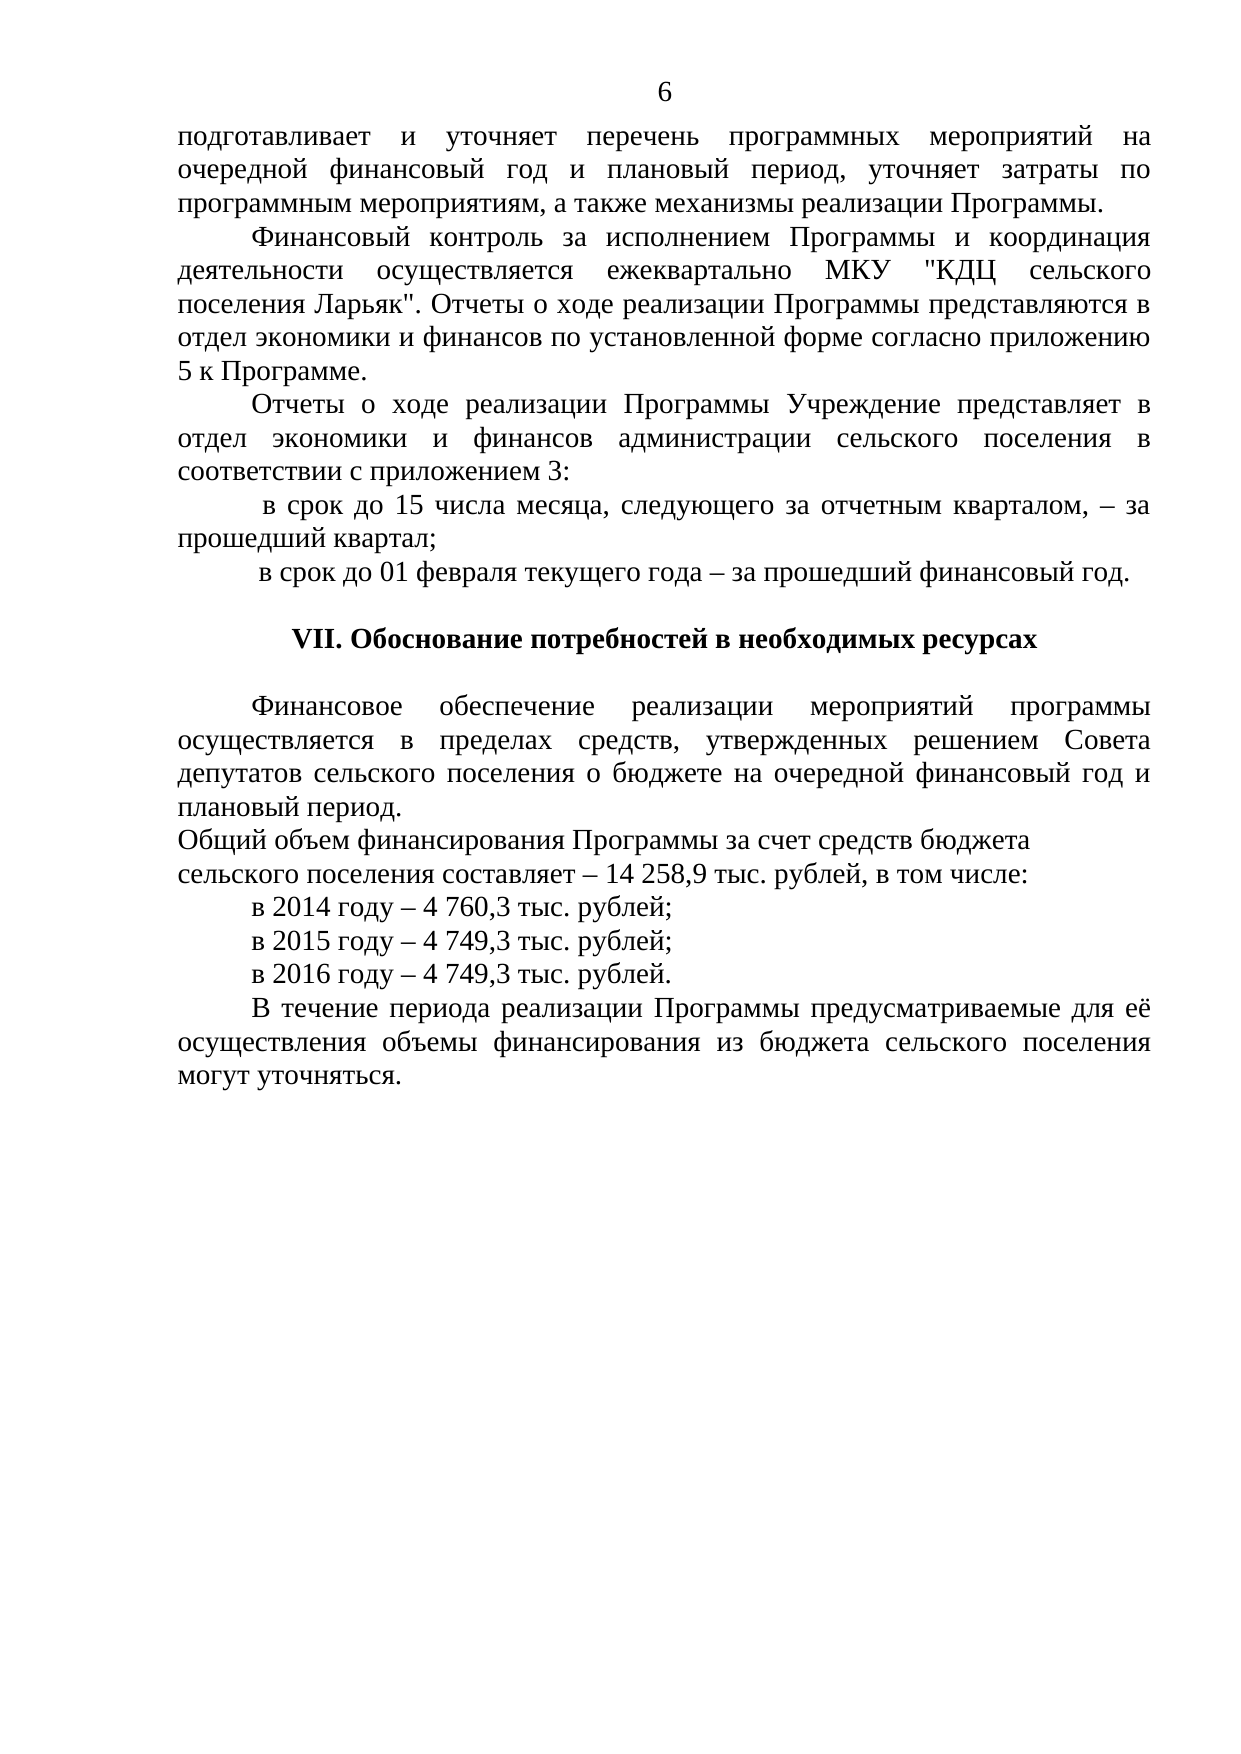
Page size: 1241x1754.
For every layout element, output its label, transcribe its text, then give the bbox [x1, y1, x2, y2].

text в срок до 01 февраля текущего года – за прошедший финансовый год. [251, 554, 1152, 588]
text Финансовое обеспечение реализации мероприятий программы осуществляется в пределах средств, утвержденных решением Совета депутатов сельского поселения о бюджете на очередной финансовый год и плановый период. [177, 688, 1152, 822]
text в 2014 году – 4 760,3 тыс. рублей; [177, 889, 1152, 923]
text в срок до 15 числа месяца, следующего за отчетным кварталом, – за прошедший квартал; [177, 487, 1152, 554]
text в 2016 году – 4 749,3 тыс. рублей. [177, 957, 1152, 990]
text подготавливает и уточняет перечень программных мероприятий на очередной финансовый год и плановый период, уточняет затраты по программным мероприятиям, а также механизмы реализации Программы. [177, 118, 1152, 219]
text Отчеты о ходе реализации Программы Учреждение представляет в отдел экономики и финансов администрации сельского поселения в соответствии с приложением 3: [177, 386, 1152, 487]
title VII. Обоснование потребностей в необходимых ресурсах [177, 621, 1152, 655]
text в 2015 году – 4 749,3 тыс. рублей; [177, 923, 1152, 957]
text В течение периода реализации Программы предусматриваемые для её осуществления объемы финансирования из бюджета сельского поселения могут уточняться. [177, 990, 1152, 1091]
text Общий объем финансирования Программы за счет средств бюджета сельского поселения составляет – 14 258,9 тыс. рублей, в том числе: [177, 822, 1152, 889]
text Финансовый контроль за исполнением Программы и координация деятельности осуществляется ежеквартально МКУ "КДЦ сельского поселения Ларьяк". Отчеты о ходе реализации Программы представляются в отдел экономики и финансов по установленной форме согласно приложению 5 к Программе. [177, 219, 1152, 386]
